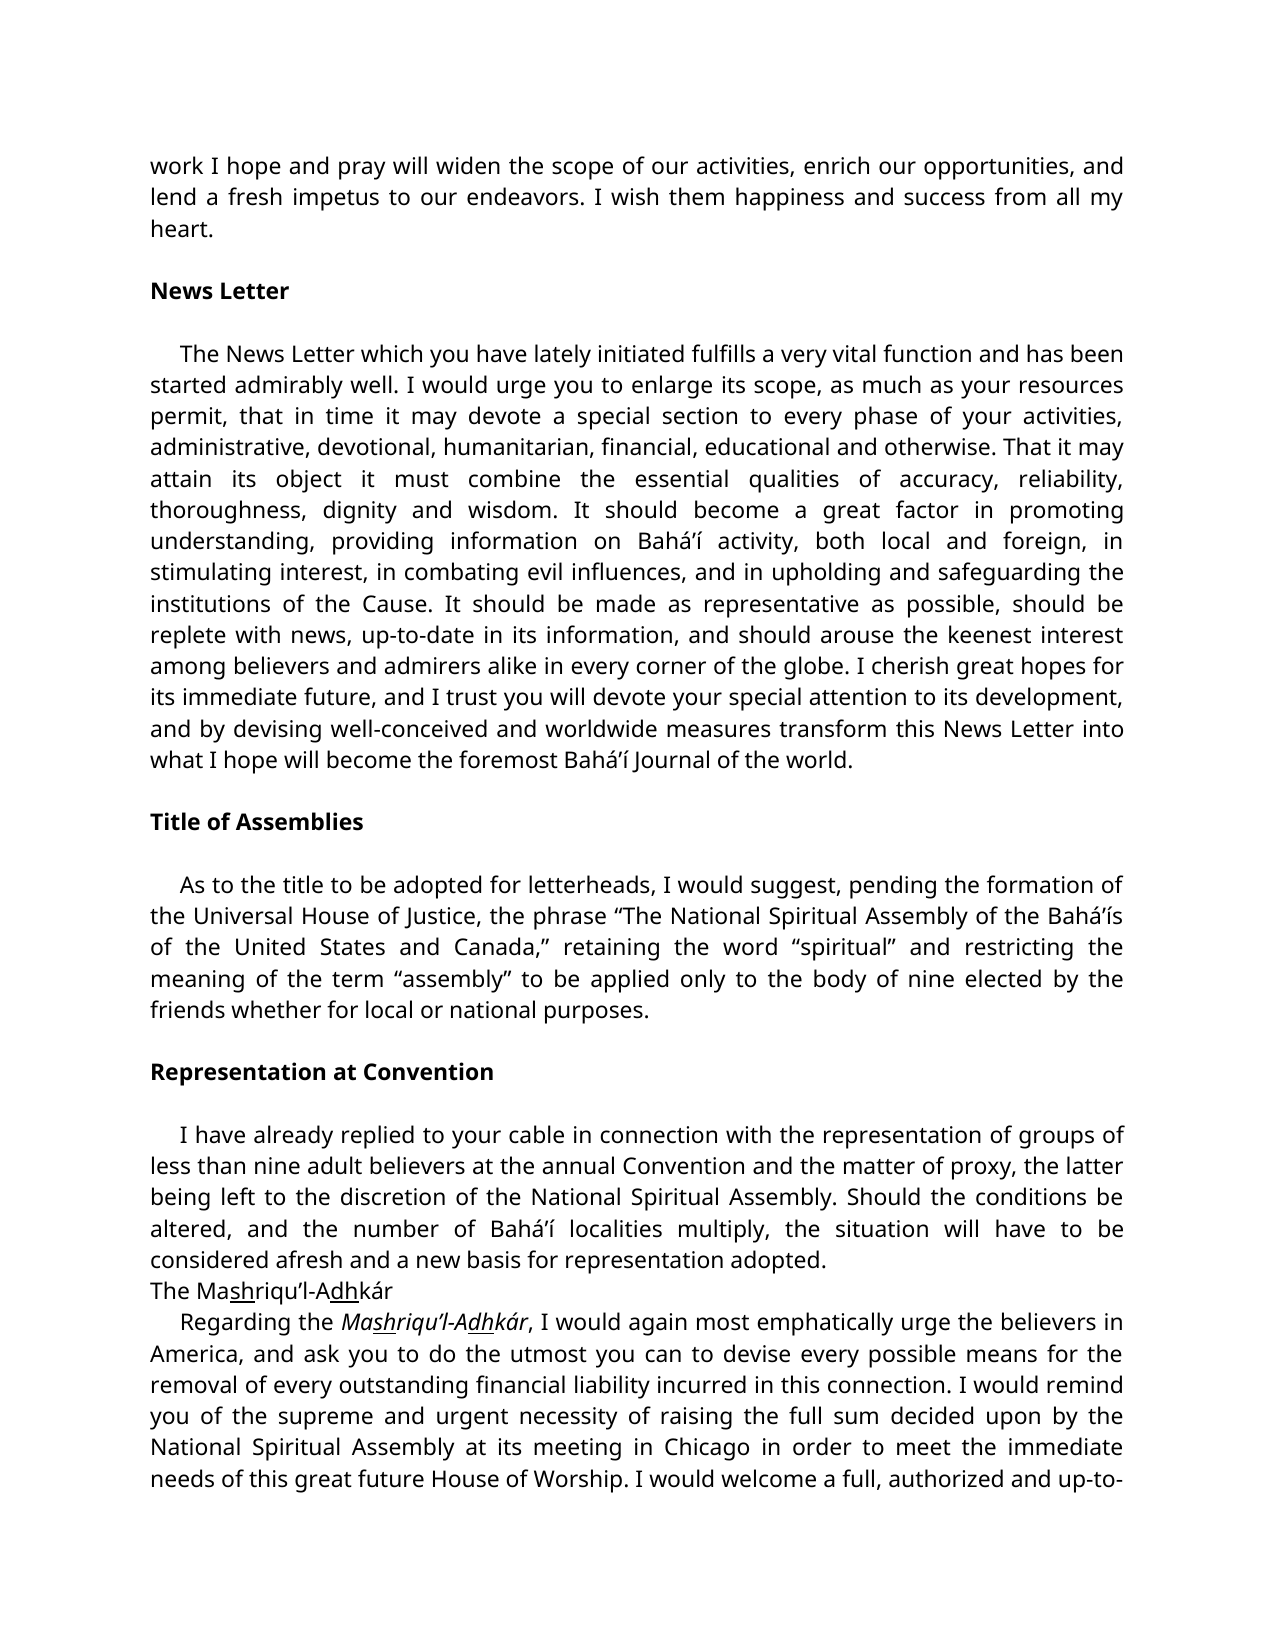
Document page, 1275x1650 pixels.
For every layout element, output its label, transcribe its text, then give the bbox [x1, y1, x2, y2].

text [150, 150, 1125, 244]
text The News Letter which you have lately initiated fulfills a very vital function and has been started admirably well. I would urge you to enlarge its scope, as much as your resources permit, that in time it may devote a special section to every phase of your activities, administrative, devotional, humanitarian, financial, educational and otherwise. That it may attain its object it must combine the essential qualities of accuracy, reliability, thoroughness, dignity and wisdom. It should become a great factor in promoting understanding, providing information on Bahá’í activity, both local and foreign, in stimulating interest, in combating evil influences, and in upholding and safeguarding the institutions of the Cause. It should be made as representative as possible, should be replete with news, up-to-date in its information, and should arouse the keenest interest among believers and admirers alike in every corner of the globe. I cherish great hopes for its immediate future, and I trust you will devote your special attention to its development, and by devising well-conceived and worldwide measures transform this News Letter into what I hope will become the foremost Bahá’í Journal of the world. [150, 337, 1125, 775]
text I have already replied to your cable in connection with the representation of groups of less than nine adult believers at the annual Convention and the matter of proxy, the latter being left to the discretion of the National Spiritual Assembly. Should the conditions be altered, and the number of Bahá’í localities multiply, the situation will have to be considered afresh and a new basis for representation adopted. [150, 1119, 1125, 1275]
text As to the title to be adopted for letterheads, I would suggest, pending the formation of the Universal House of Justice, the phrase “The National Spiritual Assembly of the Bahá’ís of the United States and Canada,” retaining the word “spiritual” and restricting the meaning of the term “assembly” to be applied only to the body of nine elected by the friends whether for local or national purposes. [150, 869, 1125, 1025]
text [150, 1306, 1125, 1494]
